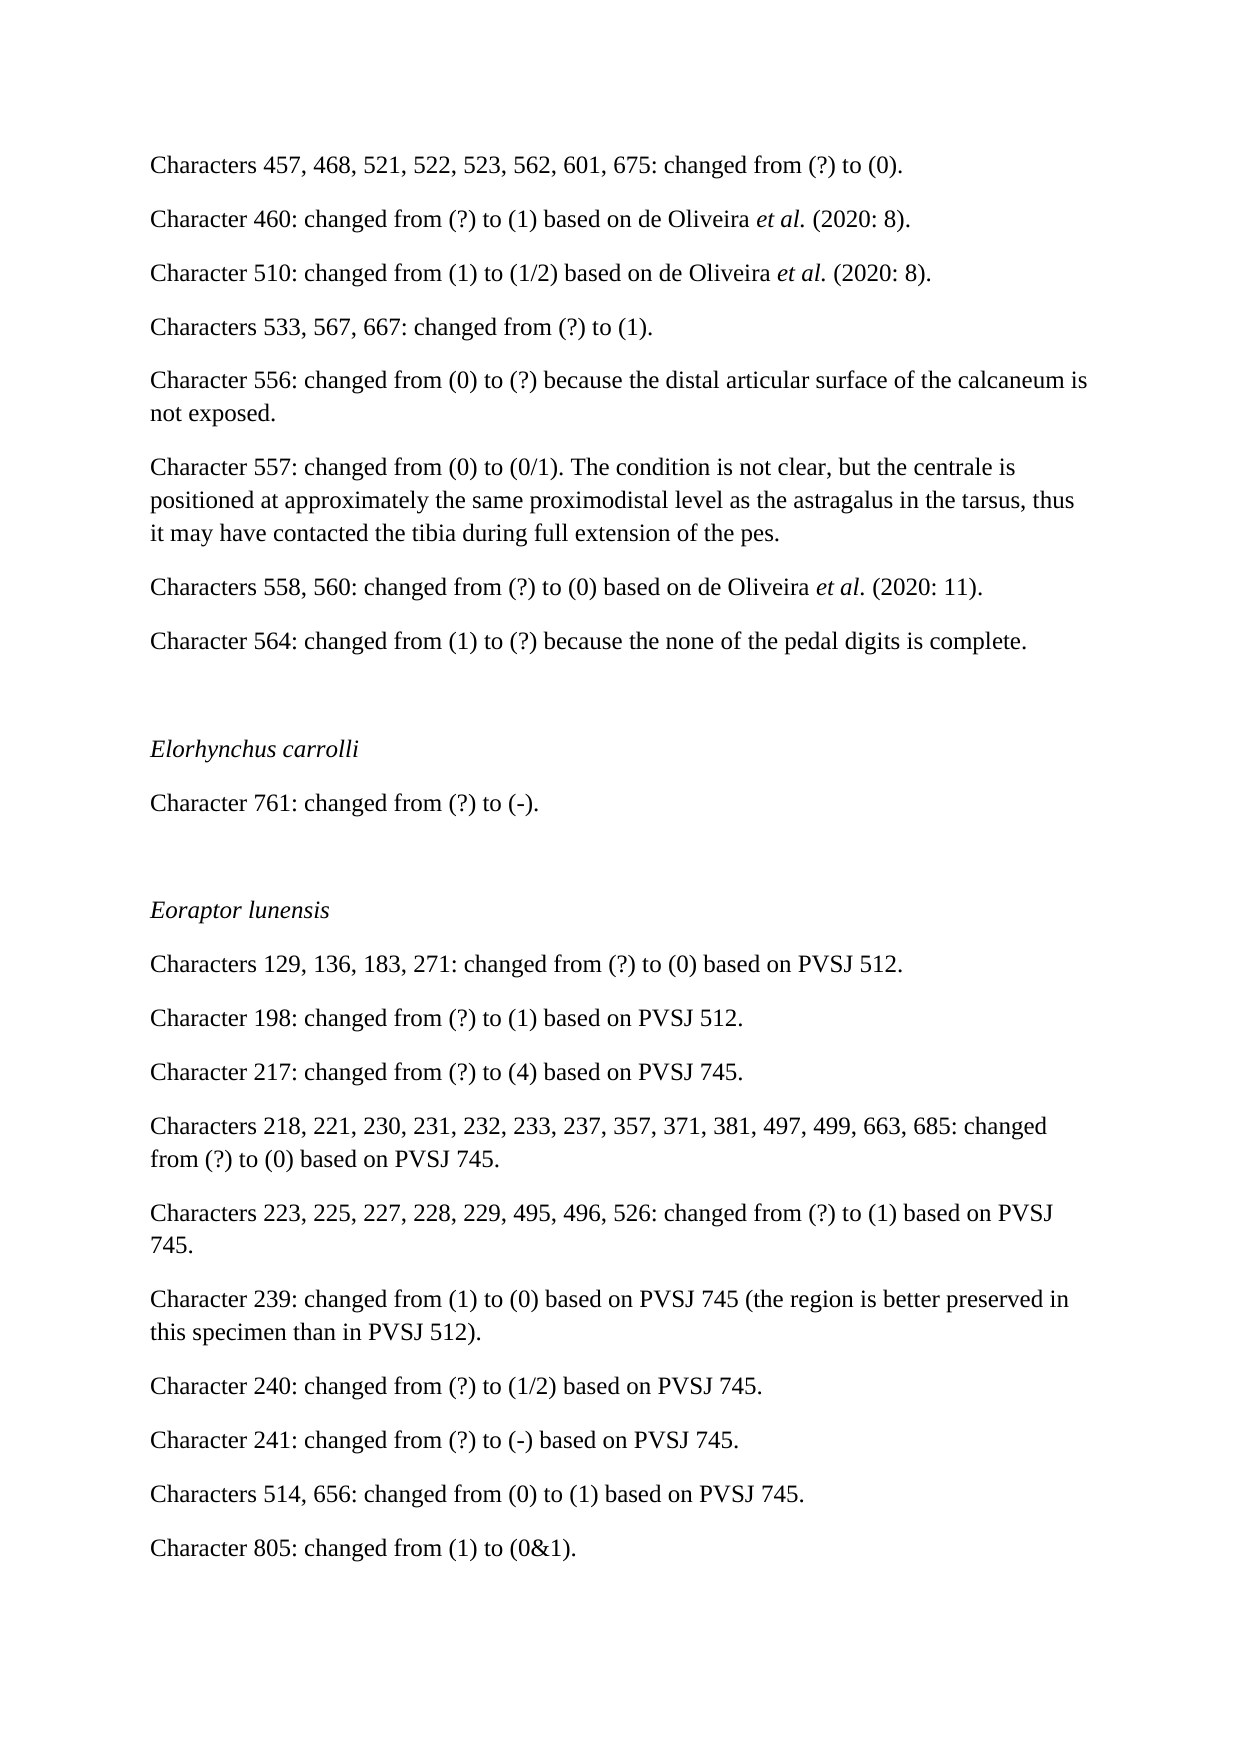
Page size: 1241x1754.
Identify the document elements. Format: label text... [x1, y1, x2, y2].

text Eoraptor lunensis [150, 895, 1090, 924]
text Character 460: changed from (?) to (1) based on de Oliveira et al. (2020: 8). [150, 204, 1090, 233]
text Character 240: changed from (?) to (1/2) based on PVSJ 745. [150, 1371, 1090, 1400]
text Character 557: changed from (0) to (0/1). The condition is not clear, but the centrale is positioned at approximately the same proximodistal level as the astragalus in the tarsus, thus it may have contacted the tibia during full extension of the pes. [150, 452, 1090, 547]
text Character 761: changed from (?) to (-). [150, 788, 1090, 816]
text Characters 457, 468, 521, 522, 523, 562, 601, 675: changed from (?) to (0). [150, 150, 1090, 179]
text Characters 129, 136, 183, 271: changed from (?) to (0) based on PVSJ 512. [150, 949, 1090, 978]
text Characters 558, 560: changed from (?) to (0) based on de Oliveira et al. (2020: 11). [150, 572, 1090, 601]
text Characters 218, 221, 230, 231, 232, 233, 237, 357, 371, 381, 497, 499, 663, 685: changed from (?) to (0) based on PVSJ 745. [150, 1111, 1090, 1172]
text Character 805: changed from (1) to (0&1). [150, 1533, 1090, 1562]
text Character 241: changed from (?) to (-) based on PVSJ 745. [150, 1425, 1090, 1454]
text Elorhynchus carrolli [150, 734, 1090, 762]
text Characters 533, 567, 667: changed from (?) to (1). [150, 312, 1090, 340]
text Characters 223, 225, 227, 228, 229, 495, 496, 526: changed from (?) to (1) based on PVSJ 745. [150, 1198, 1090, 1259]
text Character 510: changed from (1) to (1/2) based on de Oliveira et al. (2020: 8). [150, 258, 1090, 286]
text Character 556: changed from (0) to (?) because the distal articular surface of the calcaneum is not exposed. [150, 365, 1090, 427]
text Character 198: changed from (?) to (1) based on PVSJ 512. [150, 1003, 1090, 1032]
text Character 239: changed from (1) to (0) based on PVSJ 745 (the region is better preserved in this specimen than in PVSJ 512). [150, 1284, 1090, 1346]
text Characters 514, 656: changed from (0) to (1) based on PVSJ 745. [150, 1479, 1090, 1508]
text Character 217: changed from (?) to (4) based on PVSJ 745. [150, 1057, 1090, 1086]
text Character 564: changed from (1) to (?) because the none of the pedal digits is complete. [150, 626, 1090, 655]
